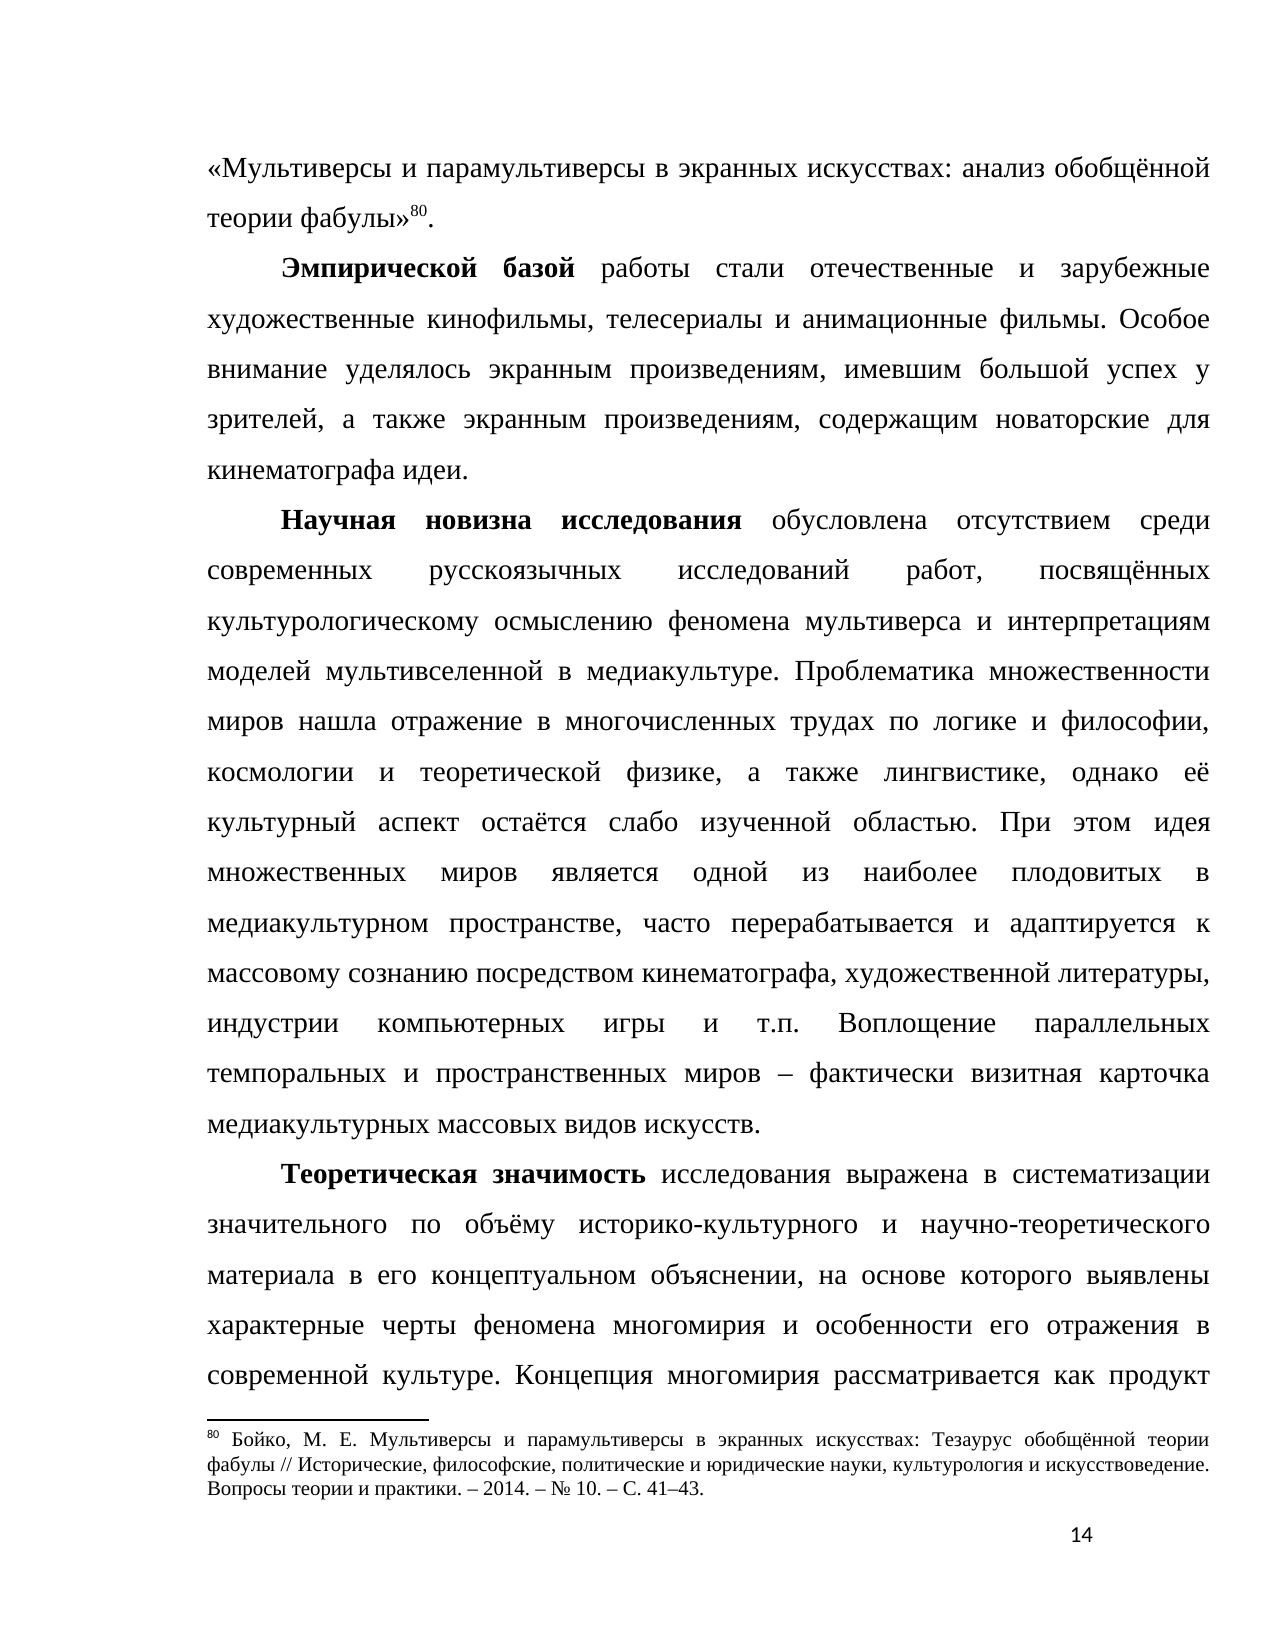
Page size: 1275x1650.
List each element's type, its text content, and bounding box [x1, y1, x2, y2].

text Эмпирической базой работы стали отечественные и зарубежные художественные кинофильмы, телесериалы и анимационные фильмы. Особое внимание уделялось экранным произведениям, имевшим большой успех у зрителей, а также экранным произведениям, содержащим новаторские для кинематографа идеи. [207, 251, 1211, 485]
text Типы мультиверсов в экранных искусствах исследуются в работах М. Е. Бойко «Типы мультиверсов в современной массовой культуре»; «Мультиверсы и парамультиверсы в экранных искусствах: анализ обобщённой теории фабулы». [207, 150, 1211, 234]
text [207, 1156, 1211, 1391]
text Научная новизна исследования обусловлена отсутствием среди современных русскоязычных исследований работ, посвящённых культурологическому осмыслению феномена мультиверса и интерпретациям моделей мультивселенной в медиакультуре. Проблематика множественности миров нашла отражение в многочисленных трудах по логике и философии, космологии и теоретической физике, а также лингвистике, однако её культурный аспект остаётся слабо изученной областью. При этом идея множественных миров является одной из наиболее плодовитых в медиакультурном пространстве, часто перерабатывается и адаптируется к массовому сознанию посредством кинематографа, художественной литературы, индустрии компьютерных игры и т.п. Воплощение параллельных темпоральных и пространственных миров – фактически визитная карточка медиакультурных массовых видов искусств. [207, 502, 1211, 1139]
